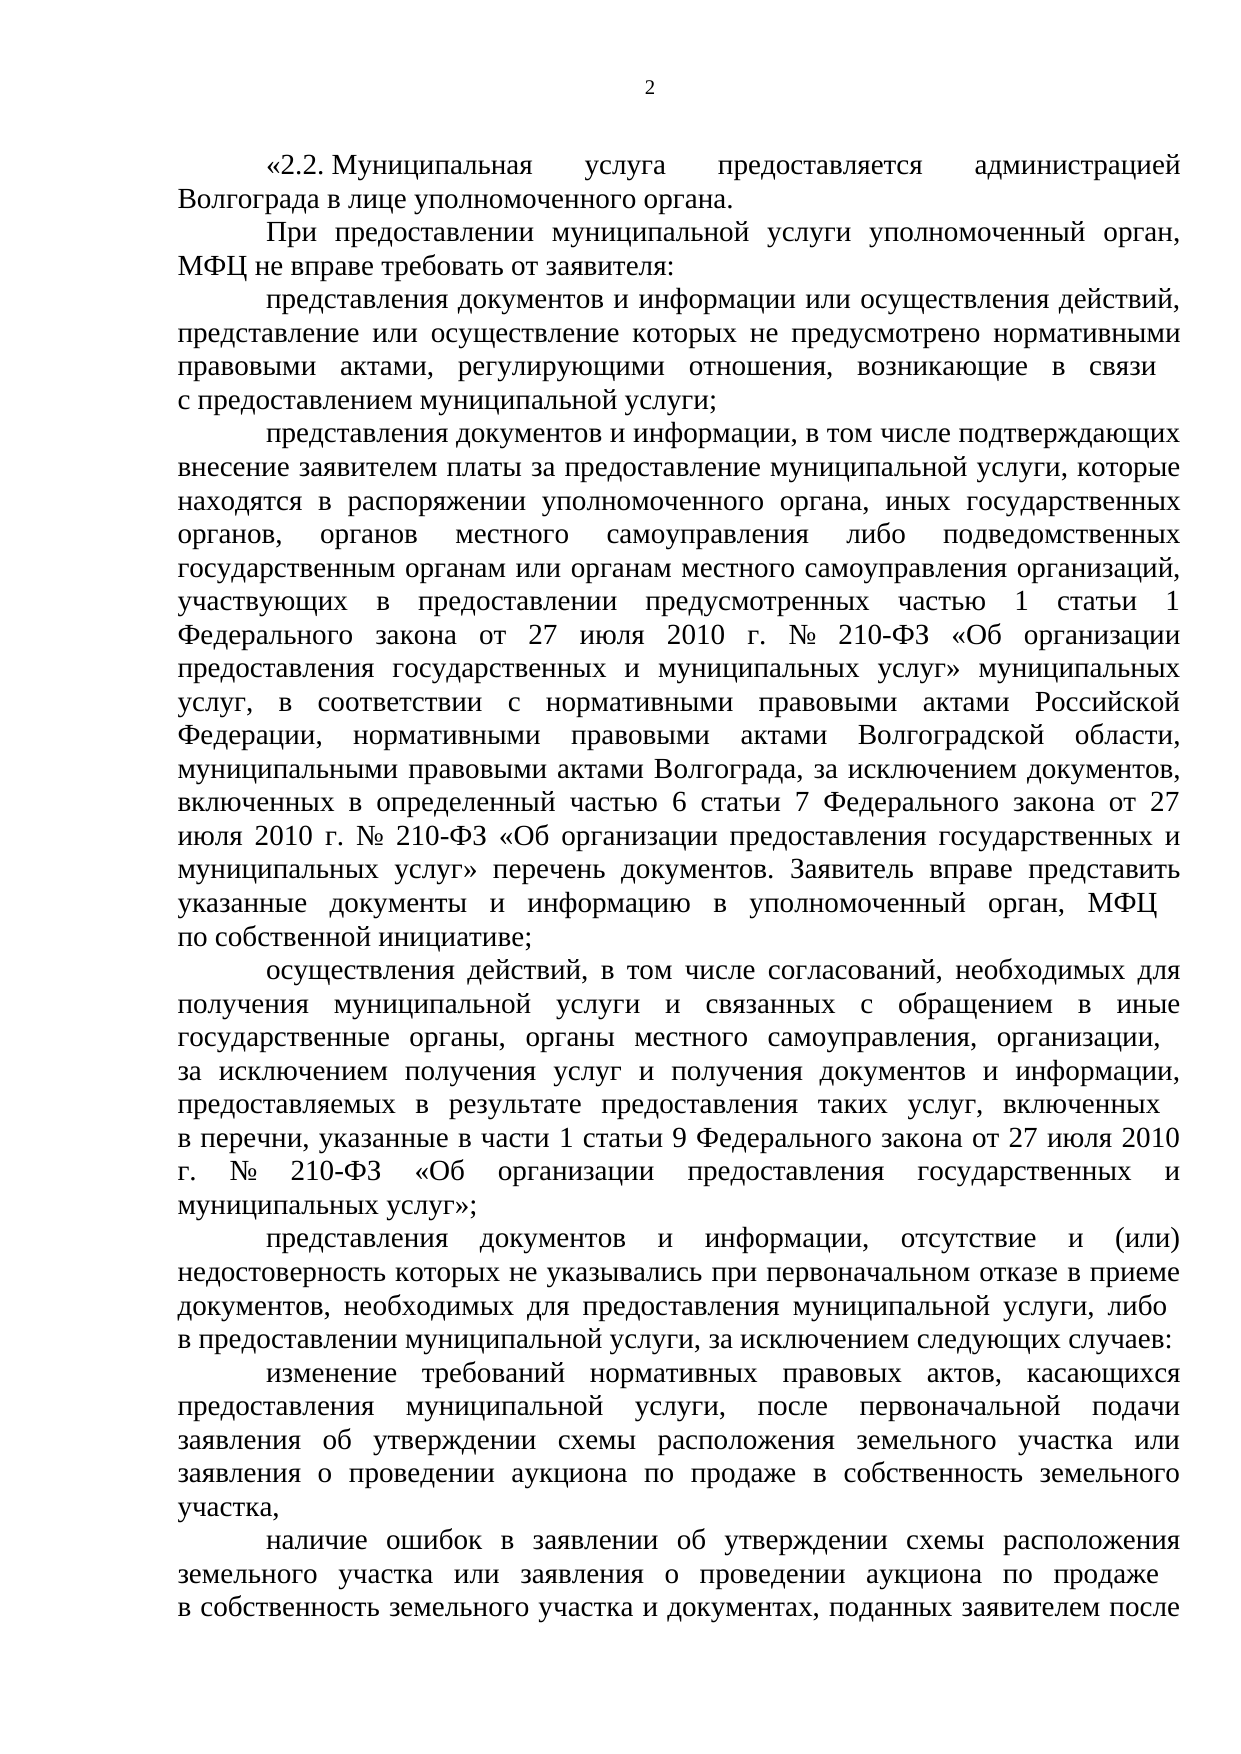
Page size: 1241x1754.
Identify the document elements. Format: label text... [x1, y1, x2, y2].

text осуществления действий, в том числе согласований, необходимых для получения муниципальной услуги и связанных с обращением в иные государственные органы, органы местного самоуправления, организации, за исключением получения услуг и получения документов и информации, предоставляемых в результате предоставления таких услуг, включенных в перечни, указанные в части 1 статьи 9 Федерального закона от 27 июля 2010 г. № 210-ФЗ «Об организации предоставления государственных и муниципальных услуг»; [177, 952, 1181, 1221]
text представления документов и информации или осуществления действий, представление или осуществление которых не предусмотрено нормативными правовыми актами, регулирующими отношения, возникающие в связи с предоставлением муниципальной услуги; [177, 281, 1181, 416]
text изменение требований нормативных правовых актов, касающихся предоставления муниципальной услуги, после первоначальной подачи заявления об утверждении схемы расположения земельного участка или заявления о проведении аукциона по продаже в собственность земельного участка, [177, 1355, 1181, 1522]
text При предоставлении муниципальной услуги уполномоченный орган, МФЦ не вправе требовать от заявителя: [177, 214, 1181, 281]
text «2.2. Муниципальная услуга предоставляется администрацией Волгограда в лице уполномоченного органа. [177, 147, 1181, 214]
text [177, 1522, 1181, 1623]
text представления документов и информации, в том числе подтверждающих внесение заявителем платы за предоставление муниципальной услуги, которые находятся в распоряжении уполномоченного органа, иных государственных органов, органов местного самоуправления либо подведомственных государственным органам или органам местного самоуправления организаций, участвующих в предоставлении предусмотренных частью 1 статьи 1 Федерального закона от 27 июля 2010 г. № 210-ФЗ «Об организации предоставления государственных и муниципальных услуг» муниципальных услуг, в соответствии с нормативными правовыми актами Российской Федерации, нормативными правовыми актами Волгоградской области, муниципальными правовыми актами Волгограда, за исключением документов, включенных в определенный частью 6 статьи 7 Федерального закона от 27 июля 2010 г. № 210-ФЗ «Об организации предоставления государственных и муниципальных услуг» перечень документов. Заявитель вправе представить указанные документы и информацию в уполномоченный орган, МФЦ по собственной инициативе; [177, 416, 1181, 952]
text представления документов и информации, отсутствие и (или) недостоверность которых не указывались при первоначальном отказе в приеме документов, необходимых для предоставления муниципальной услуги, либо в предоставлении муниципальной услуги, за исключением следующих случаев: [177, 1221, 1181, 1355]
